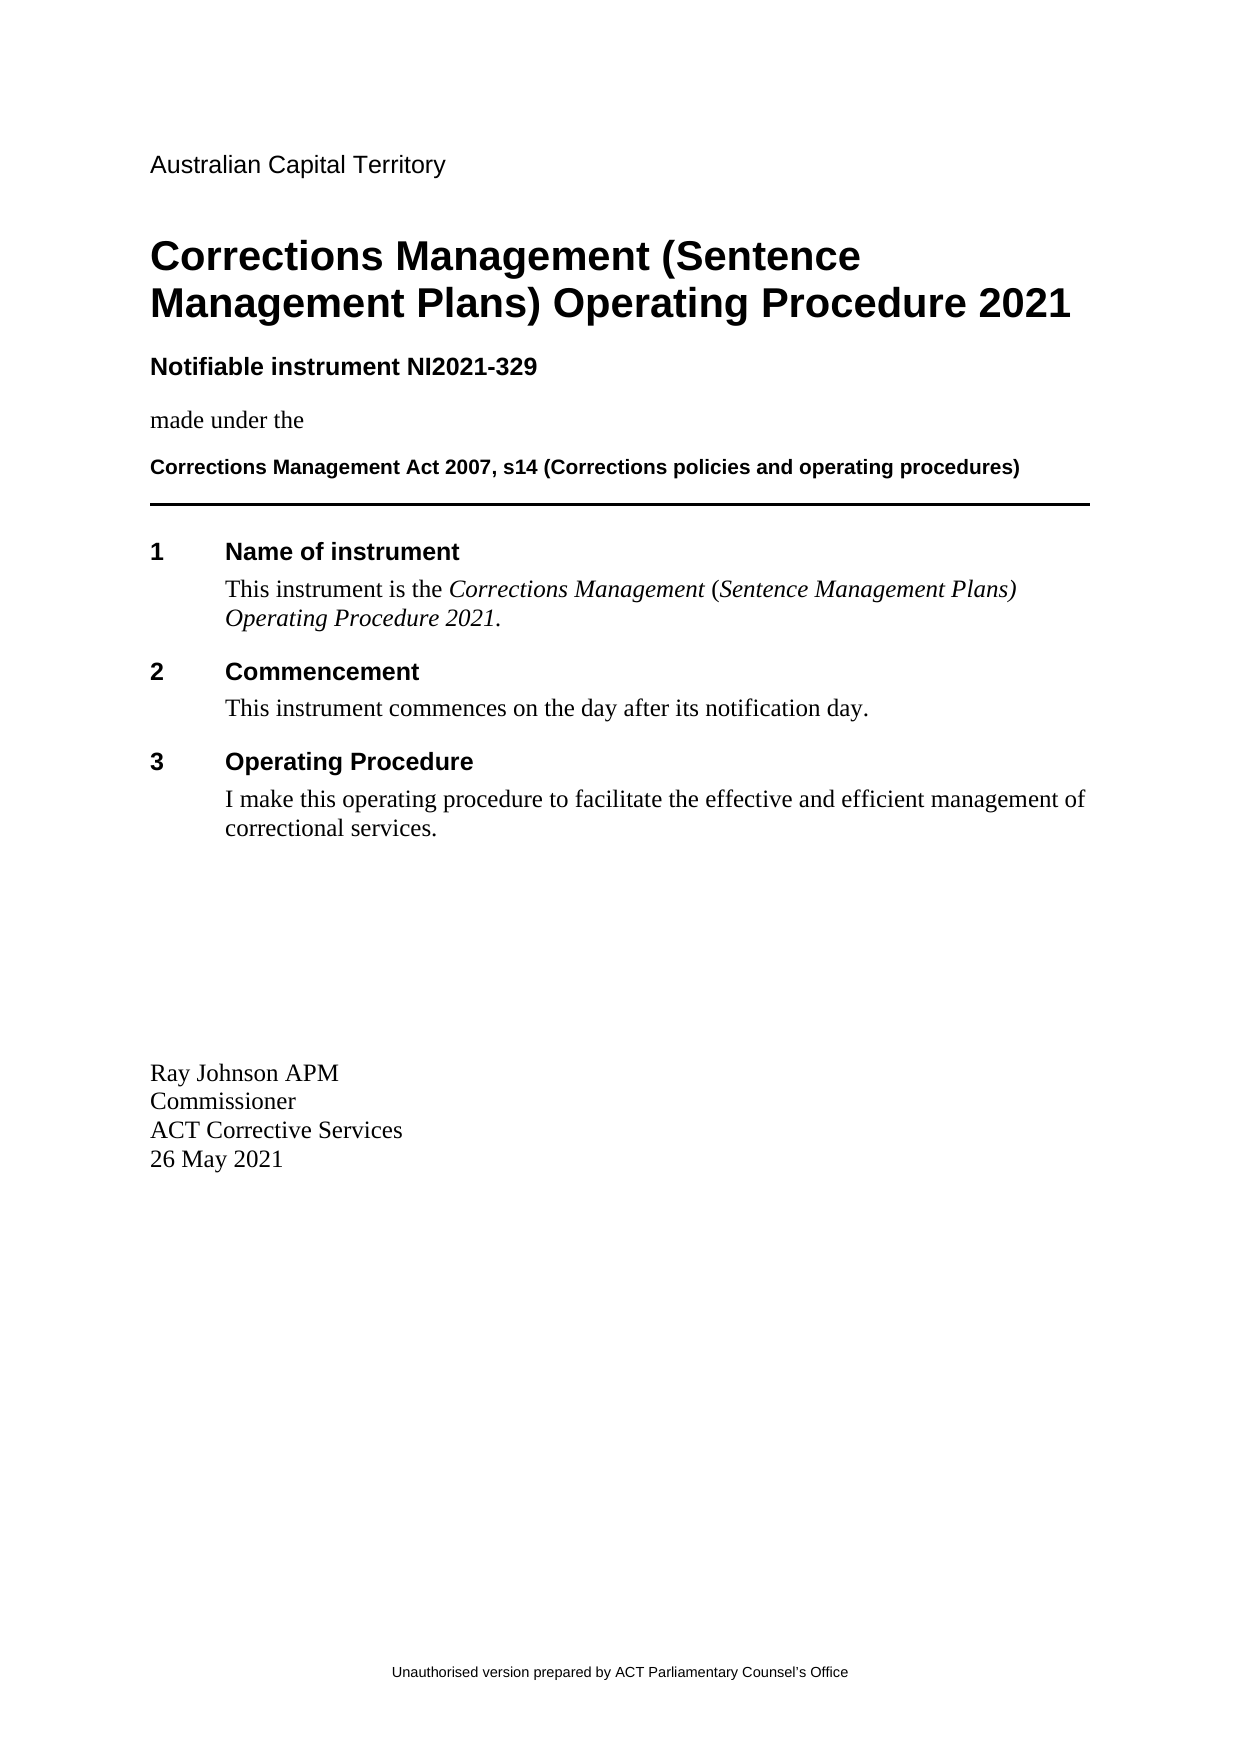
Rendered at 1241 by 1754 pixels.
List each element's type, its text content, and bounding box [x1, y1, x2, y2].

text Commissioner [150, 1086, 1090, 1115]
text Corrections Management Act 2007, s14 (Corrections policies and operating procedures) [150, 455, 1090, 479]
text Ray Johnson APM [150, 1058, 1090, 1086]
text 3 Operating Procedure [150, 747, 1090, 776]
text This instrument is the Corrections Management (Sentence Management Plans) Operating Procedure 2021. [225, 574, 1090, 631]
text Corrections Management (Sentence Management Plans) Operating Procedure 2021 [150, 231, 1090, 327]
text 26 May 2021 [150, 1144, 1090, 1173]
text This instrument commences on the day after its notification day. [225, 693, 1090, 722]
text 1 Name of instrument [150, 537, 1090, 566]
text made under the [150, 405, 1090, 434]
text 2 Commencement [150, 656, 1090, 685]
text I make this operating procedure to facilitate the effective and efficient management of correctional services. [225, 784, 1090, 842]
text Notifiable instrument NI2021-329 [150, 352, 1090, 380]
text ACT Corrective Services [150, 1115, 1090, 1144]
